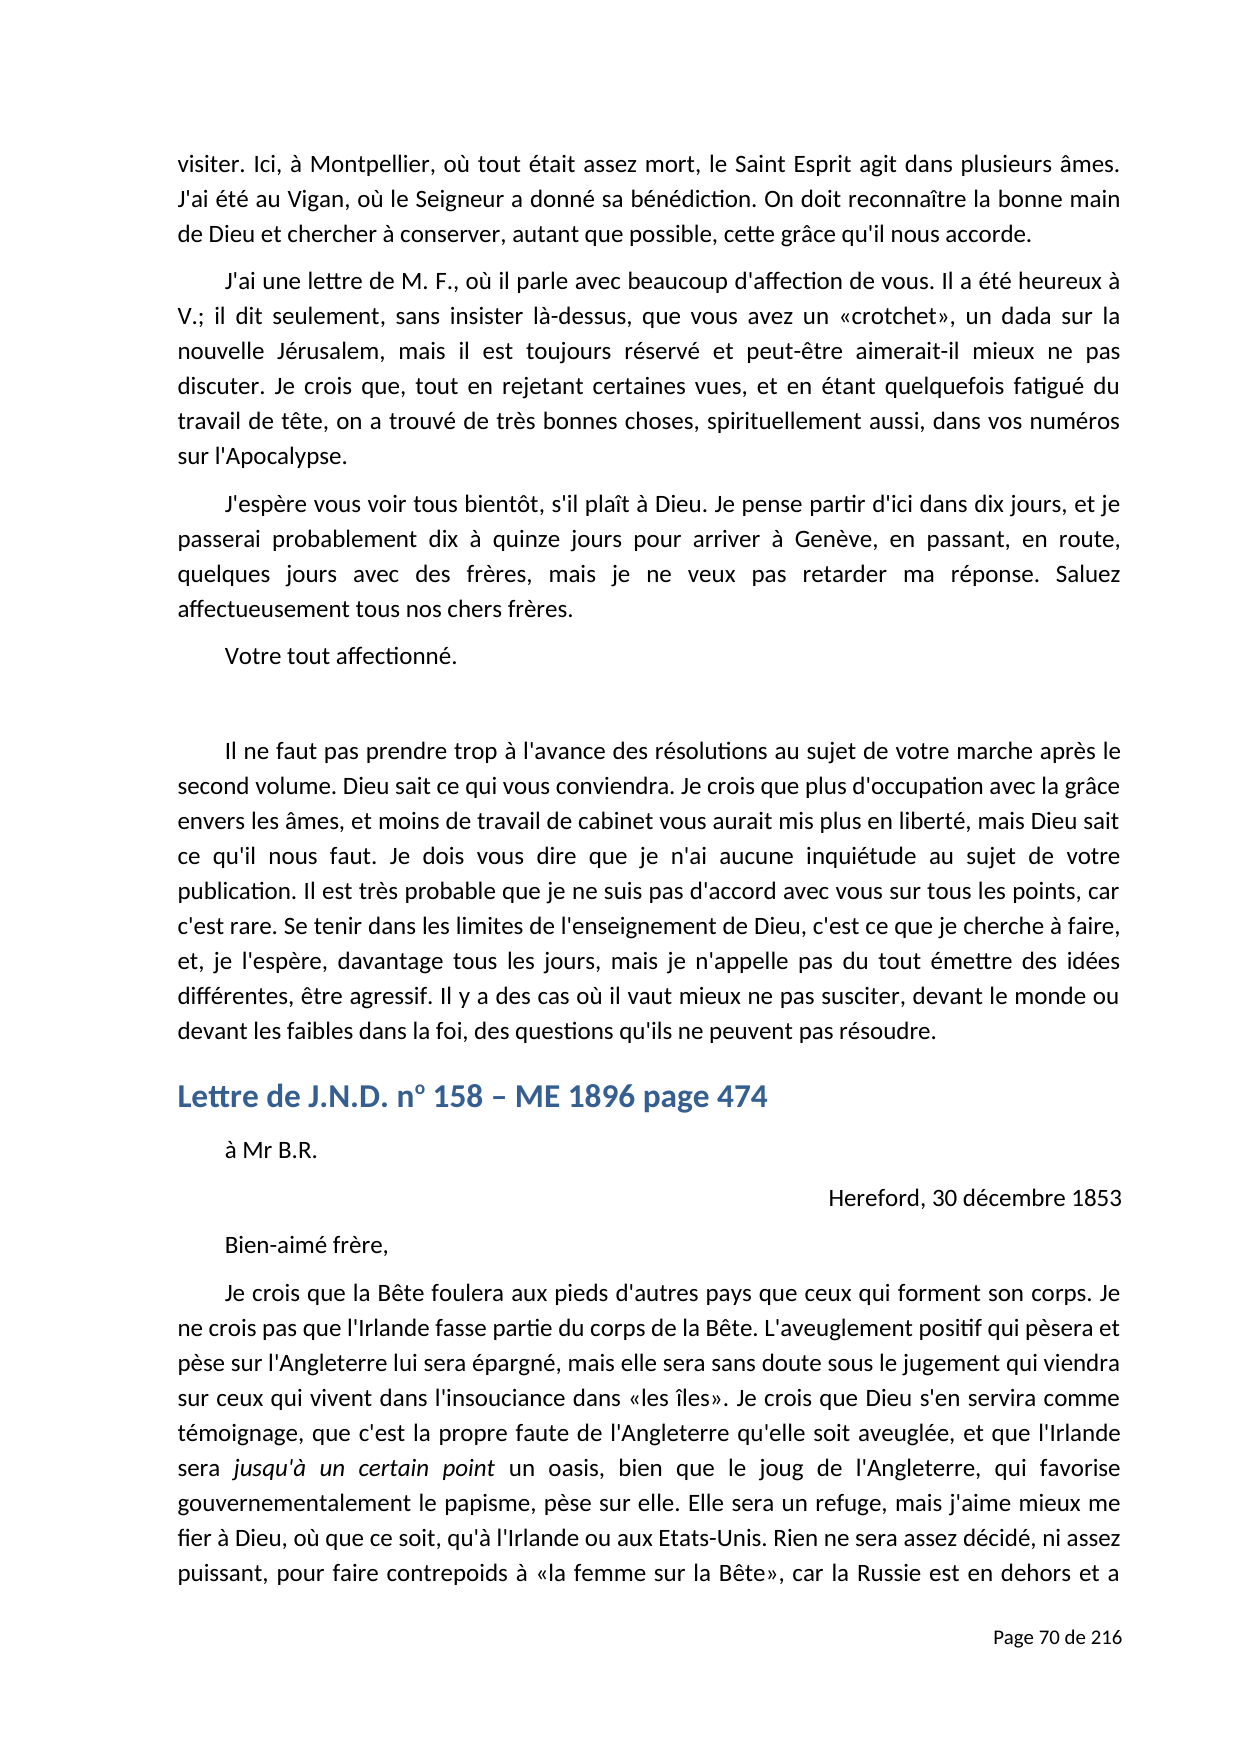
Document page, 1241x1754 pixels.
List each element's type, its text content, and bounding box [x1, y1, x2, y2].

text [177, 148, 1122, 248]
text à Mr B.R. [177, 1134, 1122, 1165]
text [177, 1277, 1122, 1587]
text Lettre de J.N.D. no 158 – ME 1896 page 474 [177, 1075, 1122, 1116]
text J'espère vous voir tous bientôt, s'il plaît à Dieu. Je pense partir d'ici dans dix jours, et je passerai probablement dix à quinze jours pour arriver à Genève, en passant, en route, quelques jours avec des frères, mais je ne veux pas retarder ma réponse. Saluez affectueusement tous nos chers frères. [177, 488, 1122, 623]
text Il ne faut pas prendre trop à l'avance des résolutions au sujet de votre marche après le second volume. Dieu sait ce qui vous conviendra. Je crois que plus d'occupation avec la grâce envers les âmes, et moins de travail de cabinet vous aurait mis plus en liberté, mais Dieu sait ce qu'il nous faut. Je dois vous dire que je n'ai aucune inquiétude au sujet de votre publication. Il est très probable que je ne suis pas d'accord avec vous sur tous les points, car c'est rare. Se tenir dans les limites de l'enseignement de Dieu, c'est ce que je cherche à faire, et, je l'espère, davantage tous les jours, mais je n'appelle pas du tout émettre des idées différentes, être agressif. Il y a des cas où il vaut mieux ne pas susciter, devant le monde ou devant les faibles dans la foi, des questions qu'ils ne peuvent pas résoudre. [177, 735, 1122, 1046]
text Hereford, 30 décembre 1853 [177, 1182, 1122, 1212]
text J'ai une lettre de M. F., où il parle avec beaucoup d'affection de vous. Il a été heureux à V.; il dit seulement, sans insister là-dessus, que vous avez un «crotchet», un dada sur la nouvelle Jérusalem, mais il est toujours réservé et peut-être aimerait-il mieux ne pas discuter. Je crois que, tout en rejetant certaines vues, et en étant quelquefois fatigué du travail de tête, on a trouvé de très bonnes choses, spirituellement aussi, dans vos numéros sur l'Apocalypse. [177, 265, 1122, 471]
text Votre tout affectionné. [177, 640, 1122, 671]
text Bien-aimé frère, [177, 1229, 1122, 1260]
